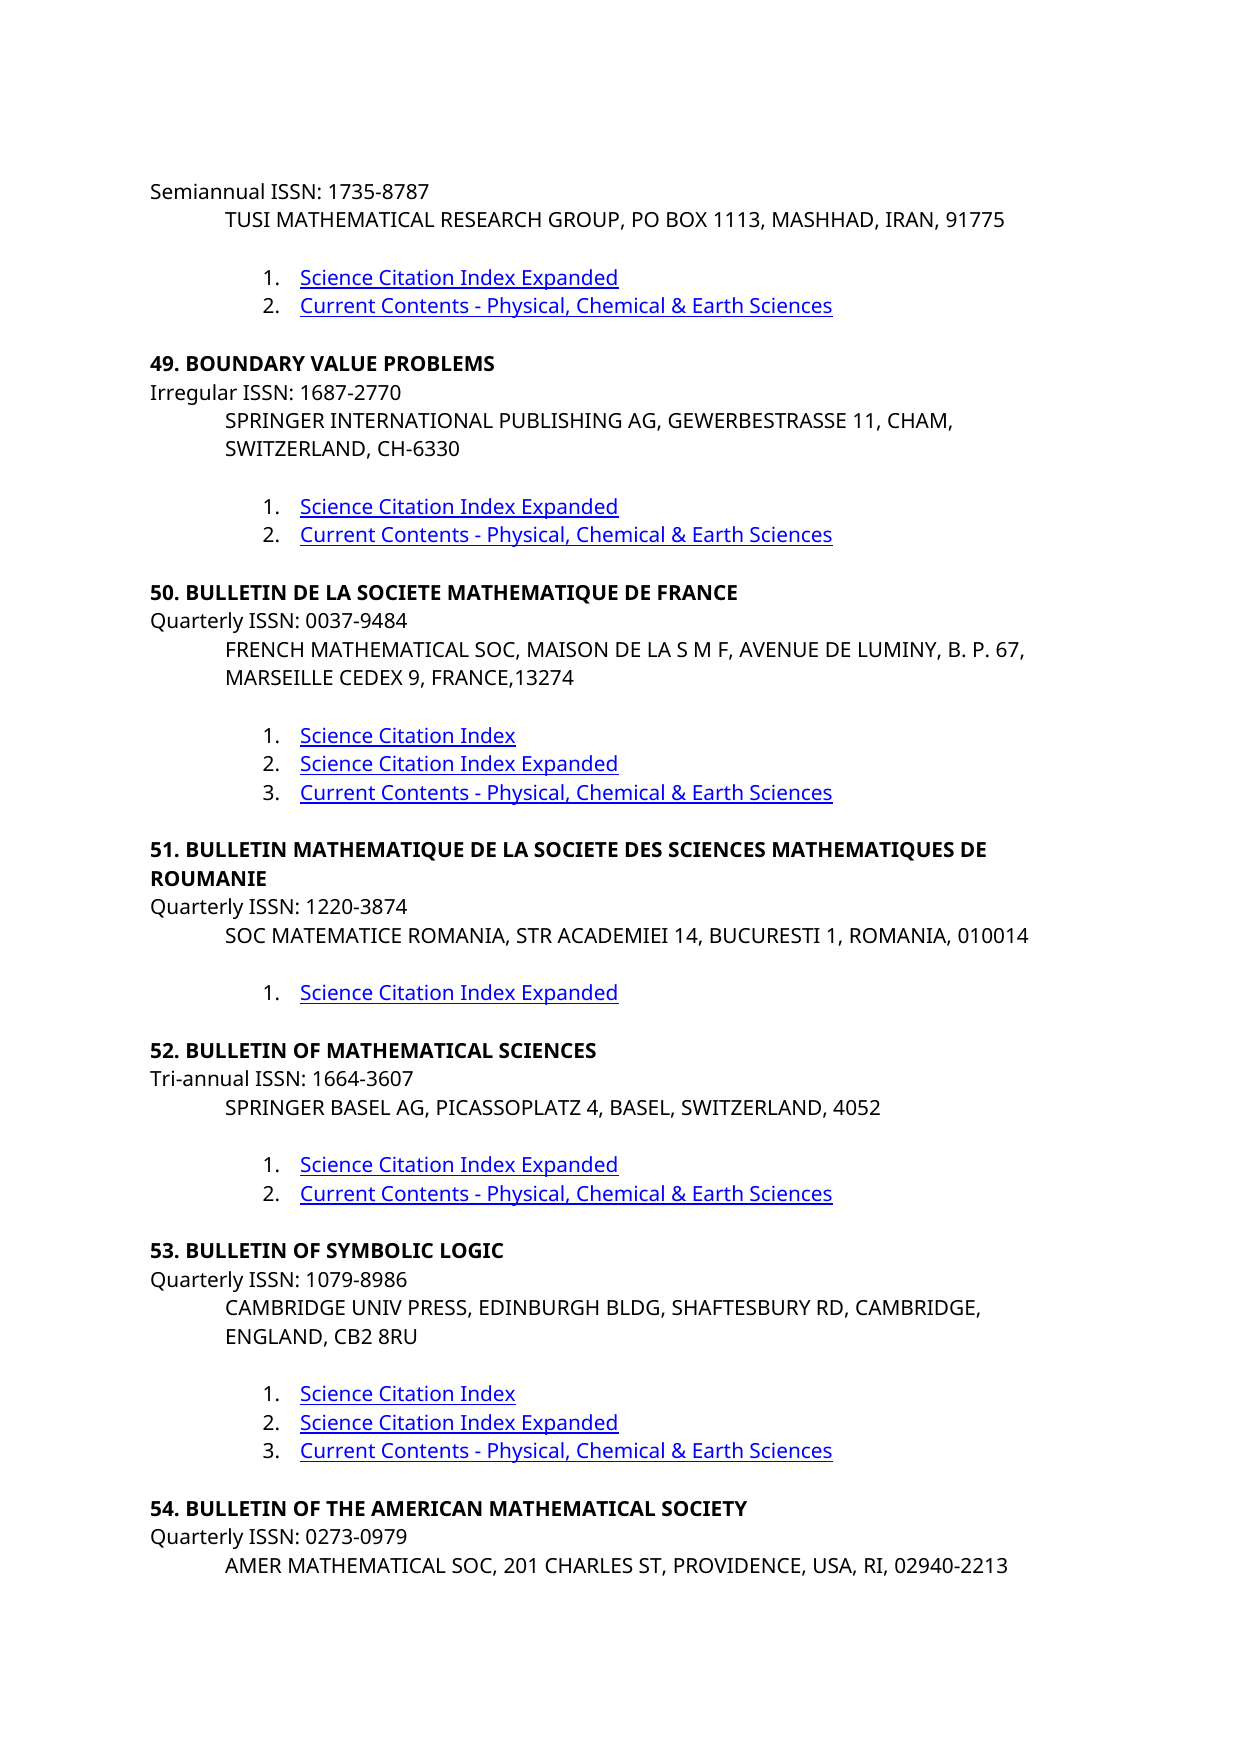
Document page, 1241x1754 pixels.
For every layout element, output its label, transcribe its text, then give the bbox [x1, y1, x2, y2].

text FRENCH MATHEMATICAL SOC, MAISON DE LA S M F, AVENUE DE LUMINY, B. P. 67, MARSEILLE CEDEX 9, FRANCE,13274 [225, 635, 1090, 692]
list Current Contents - Physical, Chemical & Earth Sciences [262, 521, 1090, 549]
text SPRINGER BASEL AG, PICASSOPLATZ 4, BASEL, SWITZERLAND, 4052 [225, 1093, 1090, 1121]
text Quarterly ISSN: 0037-9484 [150, 607, 1090, 635]
list Science Citation Index Expanded [262, 263, 1090, 292]
text SPRINGER INTERNATIONAL PUBLISHING AG, GEWERBESTRASSE 11, CHAM, SWITZERLAND, CH-6330 [225, 406, 1090, 463]
text 54. BULLETIN OF THE AMERICAN MATHEMATICAL SOCIETY [150, 1494, 1090, 1522]
text Quarterly ISSN: 1079-8986 [150, 1265, 1090, 1293]
list Science Citation Index [262, 721, 1090, 749]
list Current Contents - Physical, Chemical & Earth Sciences [262, 778, 1090, 806]
text Quarterly ISSN: 0273-0979 [150, 1522, 1090, 1551]
text AMER MATHEMATICAL SOC, 201 CHARLES ST, PROVIDENCE, USA, RI, 02940-2213 [225, 1551, 1090, 1579]
text Quarterly ISSN: 1220-3874 [150, 892, 1090, 921]
text 52. BULLETIN OF MATHEMATICAL SCIENCES [150, 1036, 1090, 1064]
list Current Contents - Physical, Chemical & Earth Sciences [262, 1179, 1090, 1207]
text Tri-annual ISSN: 1664-3607 [150, 1064, 1090, 1093]
list Science Citation Index Expanded [262, 749, 1090, 778]
list Science Citation Index Expanded [262, 978, 1090, 1007]
text Irregular ISSN: 1687-2770 [150, 378, 1090, 406]
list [262, 1436, 1090, 1465]
text 49. BOUNDARY VALUE PROBLEMS [150, 349, 1090, 378]
text CAMBRIDGE UNIV PRESS, EDINBURGH BLDG, SHAFTESBURY RD, CAMBRIDGE, ENGLAND, CB2 8RU [225, 1293, 1090, 1350]
list Science Citation Index Expanded [262, 492, 1090, 521]
list Science Citation Index Expanded [262, 1151, 1090, 1179]
text SOC MATEMATICE ROMANIA, STR ACADEMIEI 14, BUCURESTI 1, ROMANIA, 010014 [225, 921, 1090, 949]
text Semiannual ISSN: 1735-8787 [150, 177, 1090, 206]
text 51. BULLETIN MATHEMATIQUE DE LA SOCIETE DES SCIENCES MATHEMATIQUES DE ROUMANIE [150, 836, 1090, 892]
list Current Contents - Physical, Chemical & Earth Sciences [262, 292, 1090, 320]
text TUSI MATHEMATICAL RESEARCH GROUP, PO BOX 1113, MASHHAD, IRAN, 91775 [225, 206, 1090, 234]
list Science Citation Index Expanded [262, 1408, 1090, 1436]
text 50. BULLETIN DE LA SOCIETE MATHEMATIQUE DE FRANCE [150, 578, 1090, 607]
list Science Citation Index [262, 1379, 1090, 1408]
text 53. BULLETIN OF SYMBOLIC LOGIC [150, 1237, 1090, 1265]
